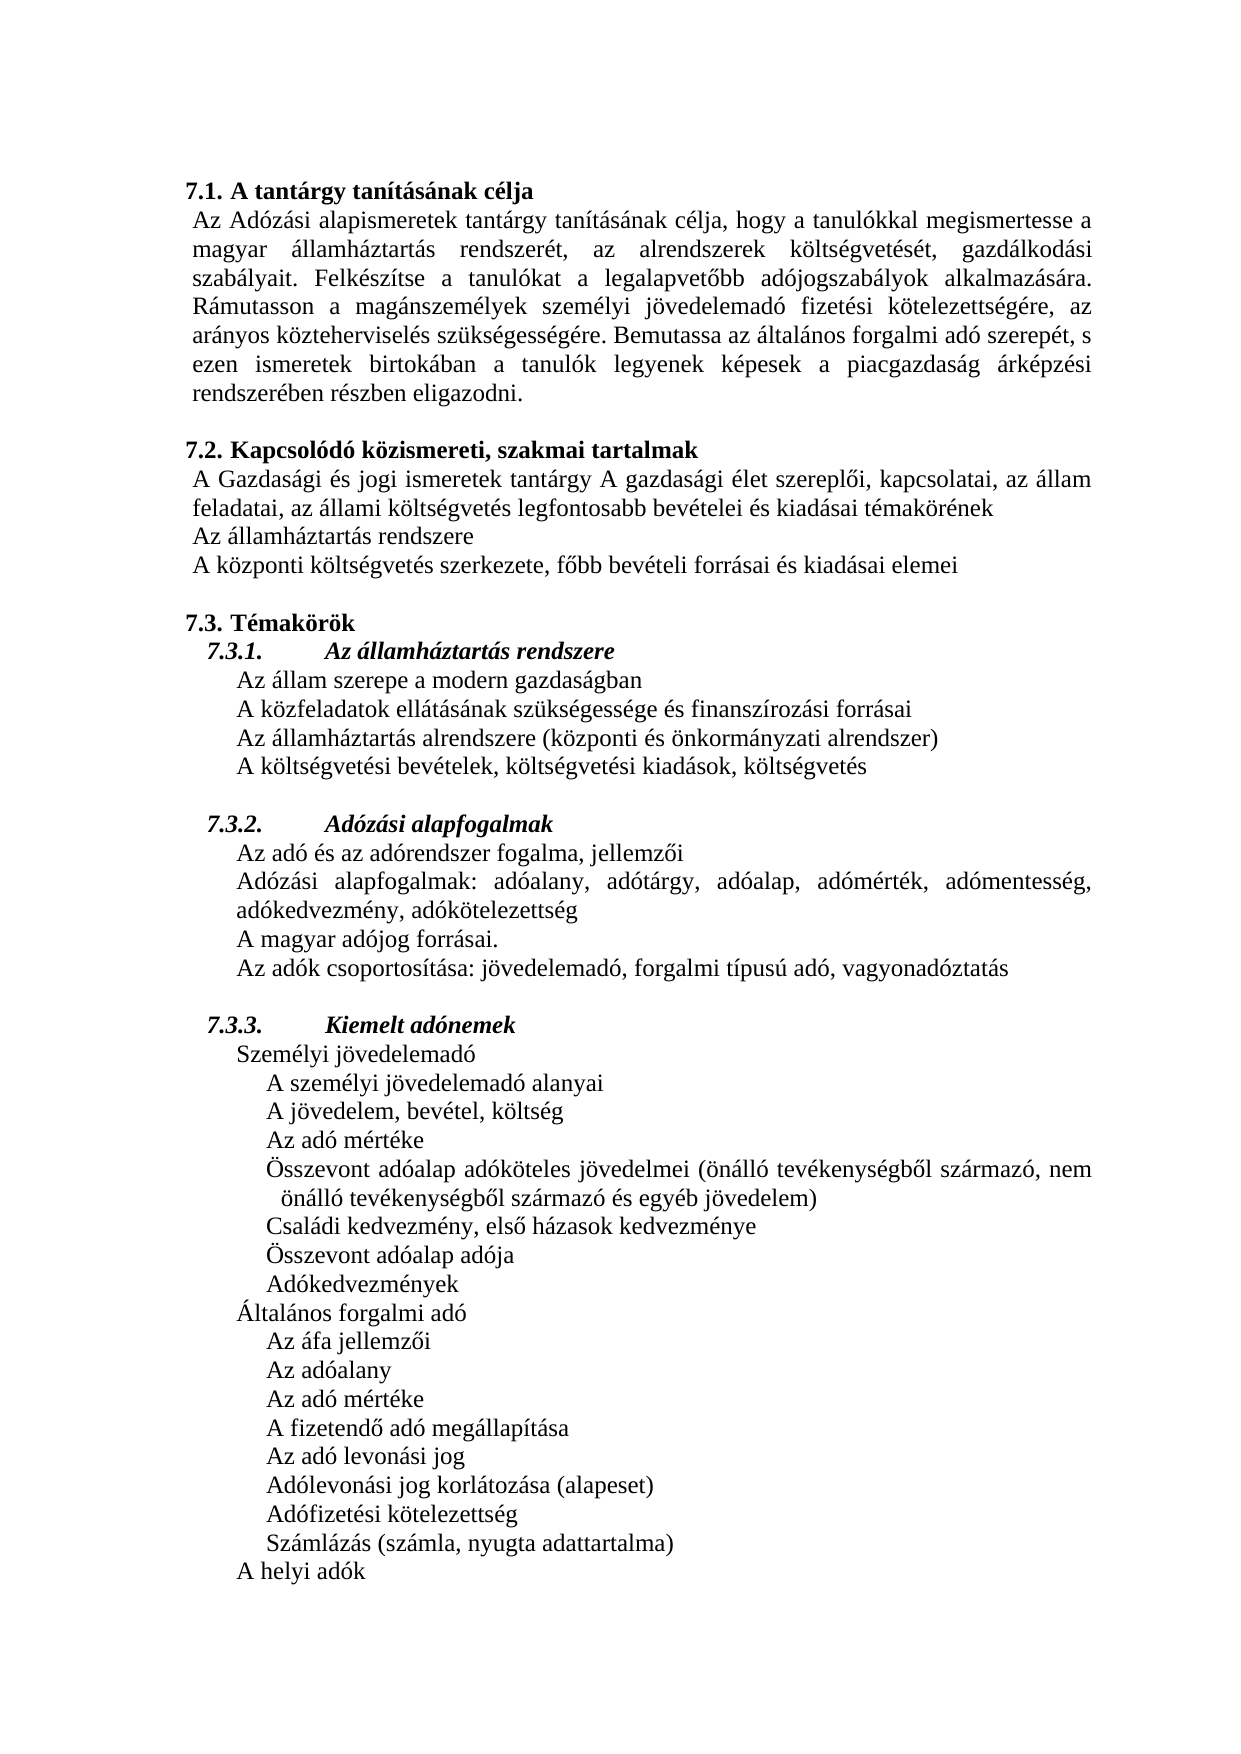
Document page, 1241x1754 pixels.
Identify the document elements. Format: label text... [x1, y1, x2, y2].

text Adólevonási jog korlátozása (alapeset) [266, 1470, 1093, 1499]
text A helyi adók [236, 1556, 1093, 1585]
list Témakörök [185, 608, 1093, 636]
text A személyi jövedelemadó alanyai [266, 1068, 1093, 1096]
text A központi költségvetés szerkezete, főbb bevételi forrásai és kiadásai elemei [192, 550, 1093, 579]
text Összevont adóalap adóköteles jövedelmei (önálló tevékenységből származó, nem önálló tevékenységből származó és egyéb jövedelem) [266, 1154, 1093, 1211]
text A magyar adójog forrásai. [236, 924, 1093, 953]
text A költségvetési bevételek, költségvetési kiadások, költségvetés [236, 751, 1093, 780]
list A tantárgy tanításának célja [185, 176, 1093, 205]
text Az államháztartás alrendszere (központi és önkormányzati alrendszer) [236, 723, 1093, 751]
text Családi kedvezmény, első házasok kedvezménye [266, 1211, 1093, 1240]
text A fizetendő adó megállapítása [266, 1413, 1093, 1441]
text Adókedvezmények [266, 1269, 1093, 1298]
text Az adó és az adórendszer fogalma, jellemzői [236, 838, 1093, 866]
text Összevont adóalap adója [266, 1240, 1093, 1269]
text Az adó mértéke [266, 1384, 1093, 1413]
list Adózási alapfogalmak [207, 809, 1093, 838]
text Az adók csoportosítása: jövedelemadó, forgalmi típusú adó, vagyonadóztatás [236, 953, 1093, 981]
text Az adó levonási jog [266, 1441, 1093, 1470]
text Adózási alapfogalmak: adóalany, adótárgy, adóalap, adómérték, adómentesség, adókedvezmény, adókötelezettség [236, 866, 1093, 924]
text Az adóalany [266, 1355, 1093, 1384]
text Általános forgalmi adó [236, 1298, 1093, 1326]
text A közfeladatok ellátásának szükségessége és finanszírozási forrásai [236, 694, 1093, 723]
text Az Adózási alapismeretek tantárgy tanításának célja, hogy a tanulókkal megismertesse a magyar államháztartás rendszerét, az alrendszerek költségvetését, gazdálkodási szabályait. Felkészítse a tanulókat a legalapvetőbb adójogszabályok alkalmazására. Rámutasson a magánszemélyek személyi jövedelemadó fizetési kötelezettségére, az arányos közteherviselés szükségességére. Bemutassa az általános forgalmi adó szerepét, s ezen ismeretek birtokában a tanulók legyenek képesek a piacgazdaság árképzési rendszerében részben eligazodni. [192, 205, 1093, 406]
text A Gazdasági és jogi ismeretek tantárgy A gazdasági élet szereplői, kapcsolatai, az állam feladatai, az állami költségvetés legfontosabb bevételei és kiadásai témakörének [192, 464, 1093, 521]
text Személyi jövedelemadó [236, 1039, 1093, 1068]
list Kapcsolódó közismereti, szakmai tartalmak [185, 435, 1093, 464]
text Számlázás (számla, nyugta adattartalma) [266, 1528, 1093, 1556]
text Az áfa jellemzői [266, 1326, 1093, 1355]
list Az államháztartás rendszere [207, 636, 1093, 665]
text A jövedelem, bevétel, költség [266, 1096, 1093, 1125]
text Az adó mértéke [266, 1125, 1093, 1154]
text Adófizetési kötelezettség [266, 1499, 1093, 1528]
list Kiemelt adónemek [207, 1010, 1093, 1039]
text Az állam szerepe a modern gazdaságban [236, 665, 1093, 694]
text Az államháztartás rendszere [192, 521, 1093, 550]
